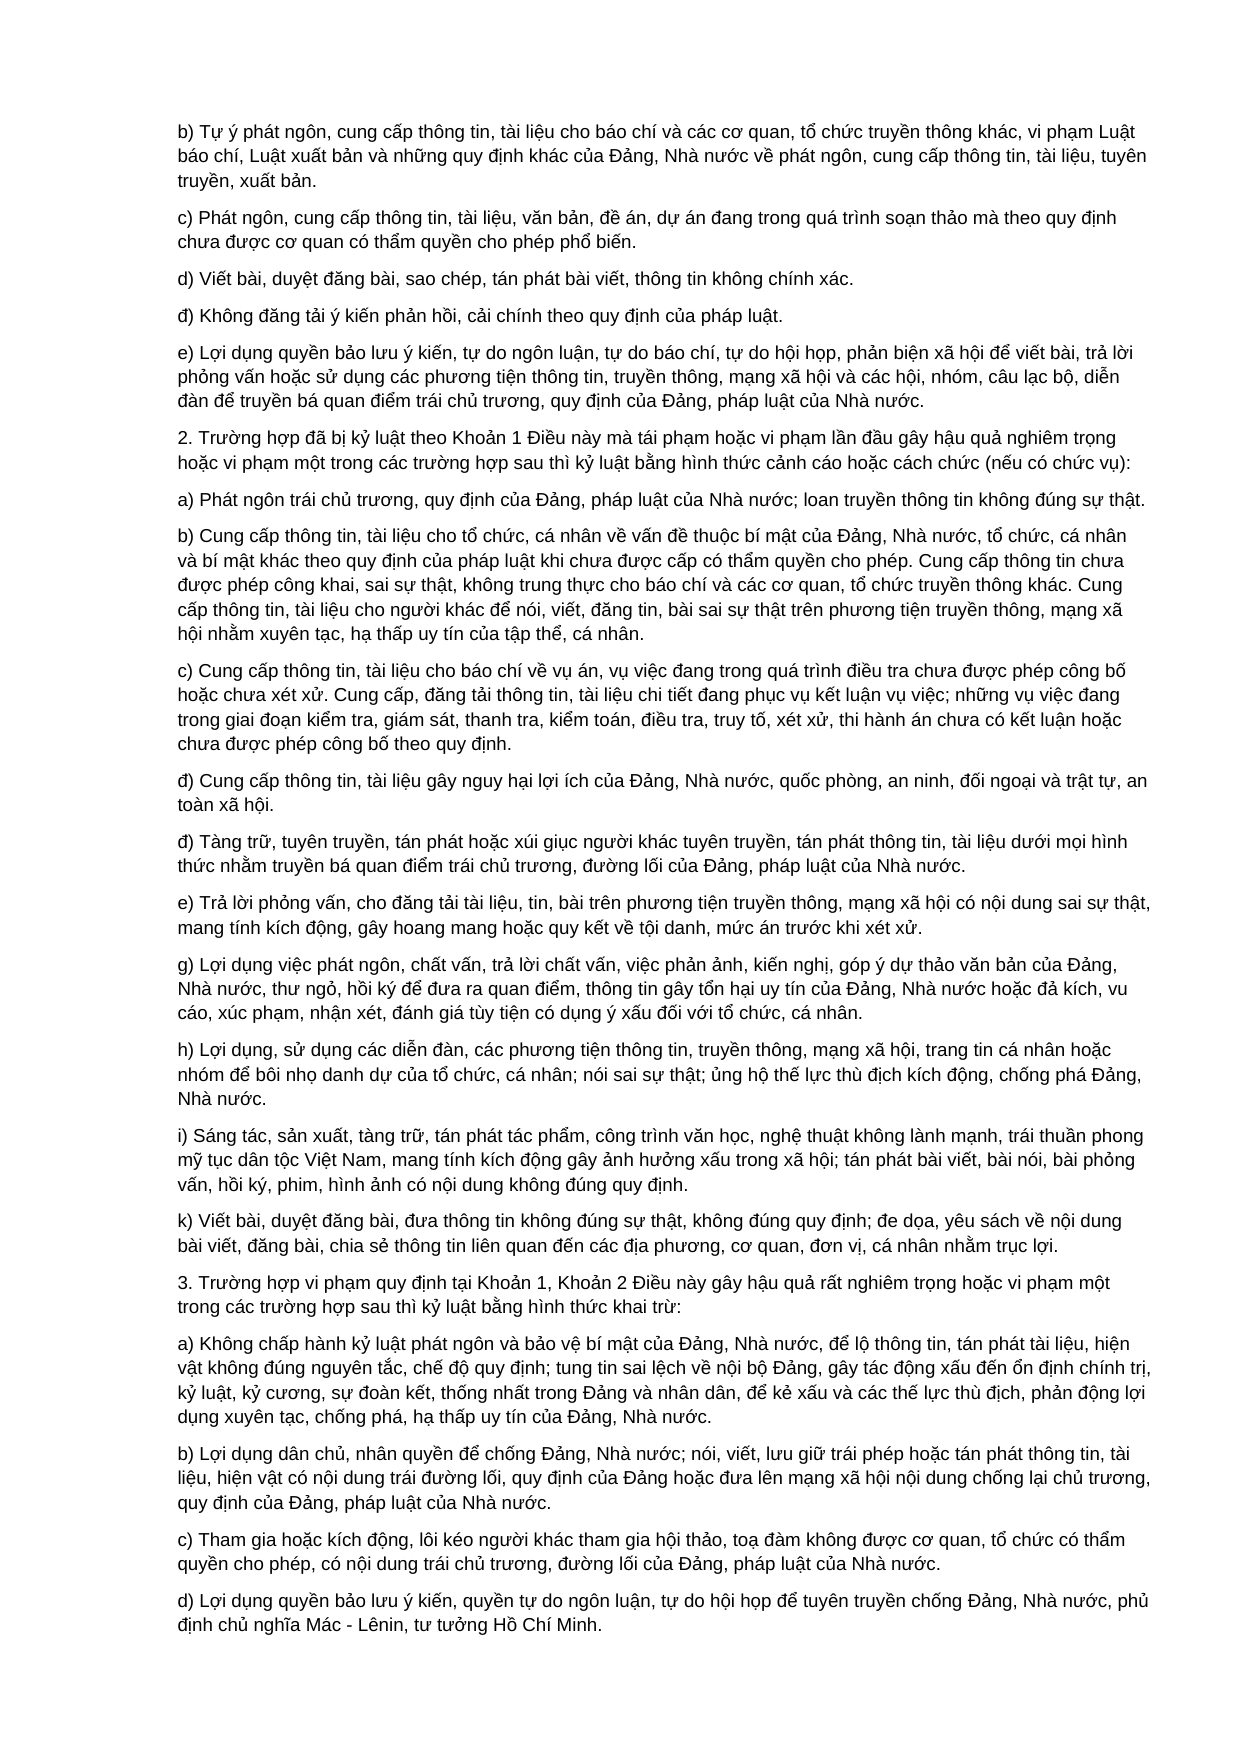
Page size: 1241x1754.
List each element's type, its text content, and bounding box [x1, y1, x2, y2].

text b) Lợi dụng dân chủ, nhân quyền để chống Đảng, Nhà nước; nói, viết, lưu giữ trái phép hoặc tán phát thông tin, tài liệu, hiện vật có nội dung trái đường lối, quy định của Đảng hoặc đưa lên mạng xã hội nội dung chống lại chủ trương, quy định của Đảng, pháp luật của Nhà nước. [177, 1440, 1152, 1513]
text đ) Tàng trữ, tuyên truyền, tán phát hoặc xúi giục người khác tuyên truyền, tán phát thông tin, tài liệu dưới mọi hình thức nhằm truyền bá quan điểm trái chủ trương, đường lối của Đảng, pháp luật của Nhà nước. [177, 828, 1152, 877]
text i) Sáng tác, sản xuất, tàng trữ, tán phát tác phẩm, công trình văn học, nghệ thuật không lành mạnh, trái thuần phong mỹ tục dân tộc Việt Nam, mang tính kích động gây ảnh hưởng xấu trong xã hội; tán phát bài viết, bài nói, bài phỏng vấn, hồi ký, phim, hình ảnh có nội dung không đúng quy định. [177, 1122, 1152, 1195]
text b) Cung cấp thông tin, tài liệu cho tổ chức, cá nhân về vấn đề thuộc bí mật của Đảng, Nhà nước, tổ chức, cá nhân và bí mật khác theo quy định của pháp luật khi chưa được cấp có thẩm quyền cho phép. Cung cấp thông tin chưa được phép công khai, sai sự thật, không trung thực cho báo chí và các cơ quan, tổ chức truyền thông khác. Cung cấp thông tin, tài liệu cho người khác để nói, viết, đăng tin, bài sai sự thật trên phương tiện truyền thông, mạng xã hội nhằm xuyên tạc, hạ thấp uy tín của tập thể, cá nhân. [177, 522, 1152, 644]
text g) Lợi dụng việc phát ngôn, chất vấn, trả lời chất vấn, việc phản ảnh, kiến nghị, góp ý dự thảo văn bản của Đảng, Nhà nước, thư ngỏ, hồi ký để đưa ra quan điểm, thông tin gây tổn hại uy tín của Đảng, Nhà nước hoặc đả kích, vu cáo, xúc phạm, nhận xét, đánh giá tùy tiện có dụng ý xấu đối với tổ chức, cá nhân. [177, 951, 1152, 1024]
text d) Viết bài, duyệt đăng bài, sao chép, tán phát bài viết, thông tin không chính xác. [177, 265, 1152, 289]
text đ) Không đăng tải ý kiến phản hồi, cải chính theo quy định của pháp luật. [177, 302, 1152, 326]
text c) Tham gia hoặc kích động, lôi kéo người khác tham gia hội thảo, toạ đàm không được cơ quan, tổ chức có thẩm quyền cho phép, có nội dung trái chủ trương, đường lối của Đảng, pháp luật của Nhà nước. [177, 1526, 1152, 1574]
text h) Lợi dụng, sử dụng các diễn đàn, các phương tiện thông tin, truyền thông, mạng xã hội, trang tin cá nhân hoặc nhóm để bôi nhọ danh dự của tổ chức, cá nhân; nói sai sự thật; ủng hộ thế lực thù địch kích động, chống phá Đảng, Nhà nước. [177, 1036, 1152, 1109]
text c) Cung cấp thông tin, tài liệu cho báo chí về vụ án, vụ việc đang trong quá trình điều tra chưa được phép công bố hoặc chưa xét xử. Cung cấp, đăng tải thông tin, tài liệu chi tiết đang phục vụ kết luận vụ việc; những vụ việc đang trong giai đoạn kiểm tra, giám sát, thanh tra, kiểm toán, điều tra, truy tố, xét xử, thi hành án chưa có kết luận hoặc chưa được phép công bố theo quy định. [177, 657, 1152, 754]
text a) Không chấp hành kỷ luật phát ngôn và bảo vệ bí mật của Đảng, Nhà nước, để lộ thông tin, tán phát tài liệu, hiện vật không đúng nguyên tắc, chế độ quy định; tung tin sai lệch về nội bộ Đảng, gây tác động xấu đến ổn định chính trị, kỷ luật, kỷ cương, sự đoàn kết, thống nhất trong Đảng và nhân dân, để kẻ xấu và các thế lực thù địch, phản động lợi dụng xuyên tạc, chống phá, hạ thấp uy tín của Đảng, Nhà nước. [177, 1330, 1152, 1427]
text 2. Trường hợp đã bị kỷ luật theo Khoản 1 Điều này mà tái phạm hoặc vi phạm lần đầu gây hậu quả nghiêm trọng hoặc vi phạm một trong các trường hợp sau thì kỷ luật bằng hình thức cảnh cáo hoặc cách chức (nếu có chức vụ): [177, 424, 1152, 473]
text đ) Cung cấp thông tin, tài liệu gây nguy hại lợi ích của Đảng, Nhà nước, quốc phòng, an ninh, đối ngoại và trật tự, an toàn xã hội. [177, 767, 1152, 816]
text c) Phát ngôn, cung cấp thông tin, tài liệu, văn bản, đề án, dự án đang trong quá trình soạn thảo mà theo quy định chưa được cơ quan có thẩm quyền cho phép phổ biến. [177, 204, 1152, 252]
text e) Lợi dụng quyền bảo lưu ý kiến, tự do ngôn luận, tự do báo chí, tự do hội họp, phản biện xã hội để viết bài, trả lời phỏng vấn hoặc sử dụng các phương tiện thông tin, truyền thông, mạng xã hội và các hội, nhóm, câu lạc bộ, diễn đàn để truyền bá quan điểm trái chủ trương, quy định của Đảng, pháp luật của Nhà nước. [177, 339, 1152, 412]
text d) Lợi dụng quyền bảo lưu ý kiến, quyền tự do ngôn luận, tự do hội họp để tuyên truyền chống Đảng, Nhà nước, phủ định chủ nghĩa Mác - Lênin, tư tưởng Hồ Chí Minh. [177, 1587, 1152, 1636]
text 3. Trường hợp vi phạm quy định tại Khoản 1, Khoản 2 Điều này gây hậu quả rất nghiêm trọng hoặc vi phạm một trong các trường hợp sau thì kỷ luật bằng hình thức khai trừ: [177, 1269, 1152, 1317]
text b) Tự ý phát ngôn, cung cấp thông tin, tài liệu cho báo chí và các cơ quan, tổ chức truyền thông khác, vi phạm Luật báo chí, Luật xuất bản và những quy định khác của Đảng, Nhà nước về phát ngôn, cung cấp thông tin, tài liệu, tuyên truyền, xuất bản. [177, 118, 1152, 191]
text e) Trả lời phỏng vấn, cho đăng tải tài liệu, tin, bài trên phương tiện truyền thông, mạng xã hội có nội dung sai sự thật, mang tính kích động, gây hoang mang hoặc quy kết về tội danh, mức án trước khi xét xử. [177, 889, 1152, 938]
text k) Viết bài, duyệt đăng bài, đưa thông tin không đúng sự thật, không đúng quy định; đe dọa, yêu sách về nội dung bài viết, đăng bài, chia sẻ thông tin liên quan đến các địa phương, cơ quan, đơn vị, cá nhân nhằm trục lợi. [177, 1207, 1152, 1256]
text a) Phát ngôn trái chủ trương, quy định của Đảng, pháp luật của Nhà nước; loan truyền thông tin không đúng sự thật. [177, 486, 1152, 510]
